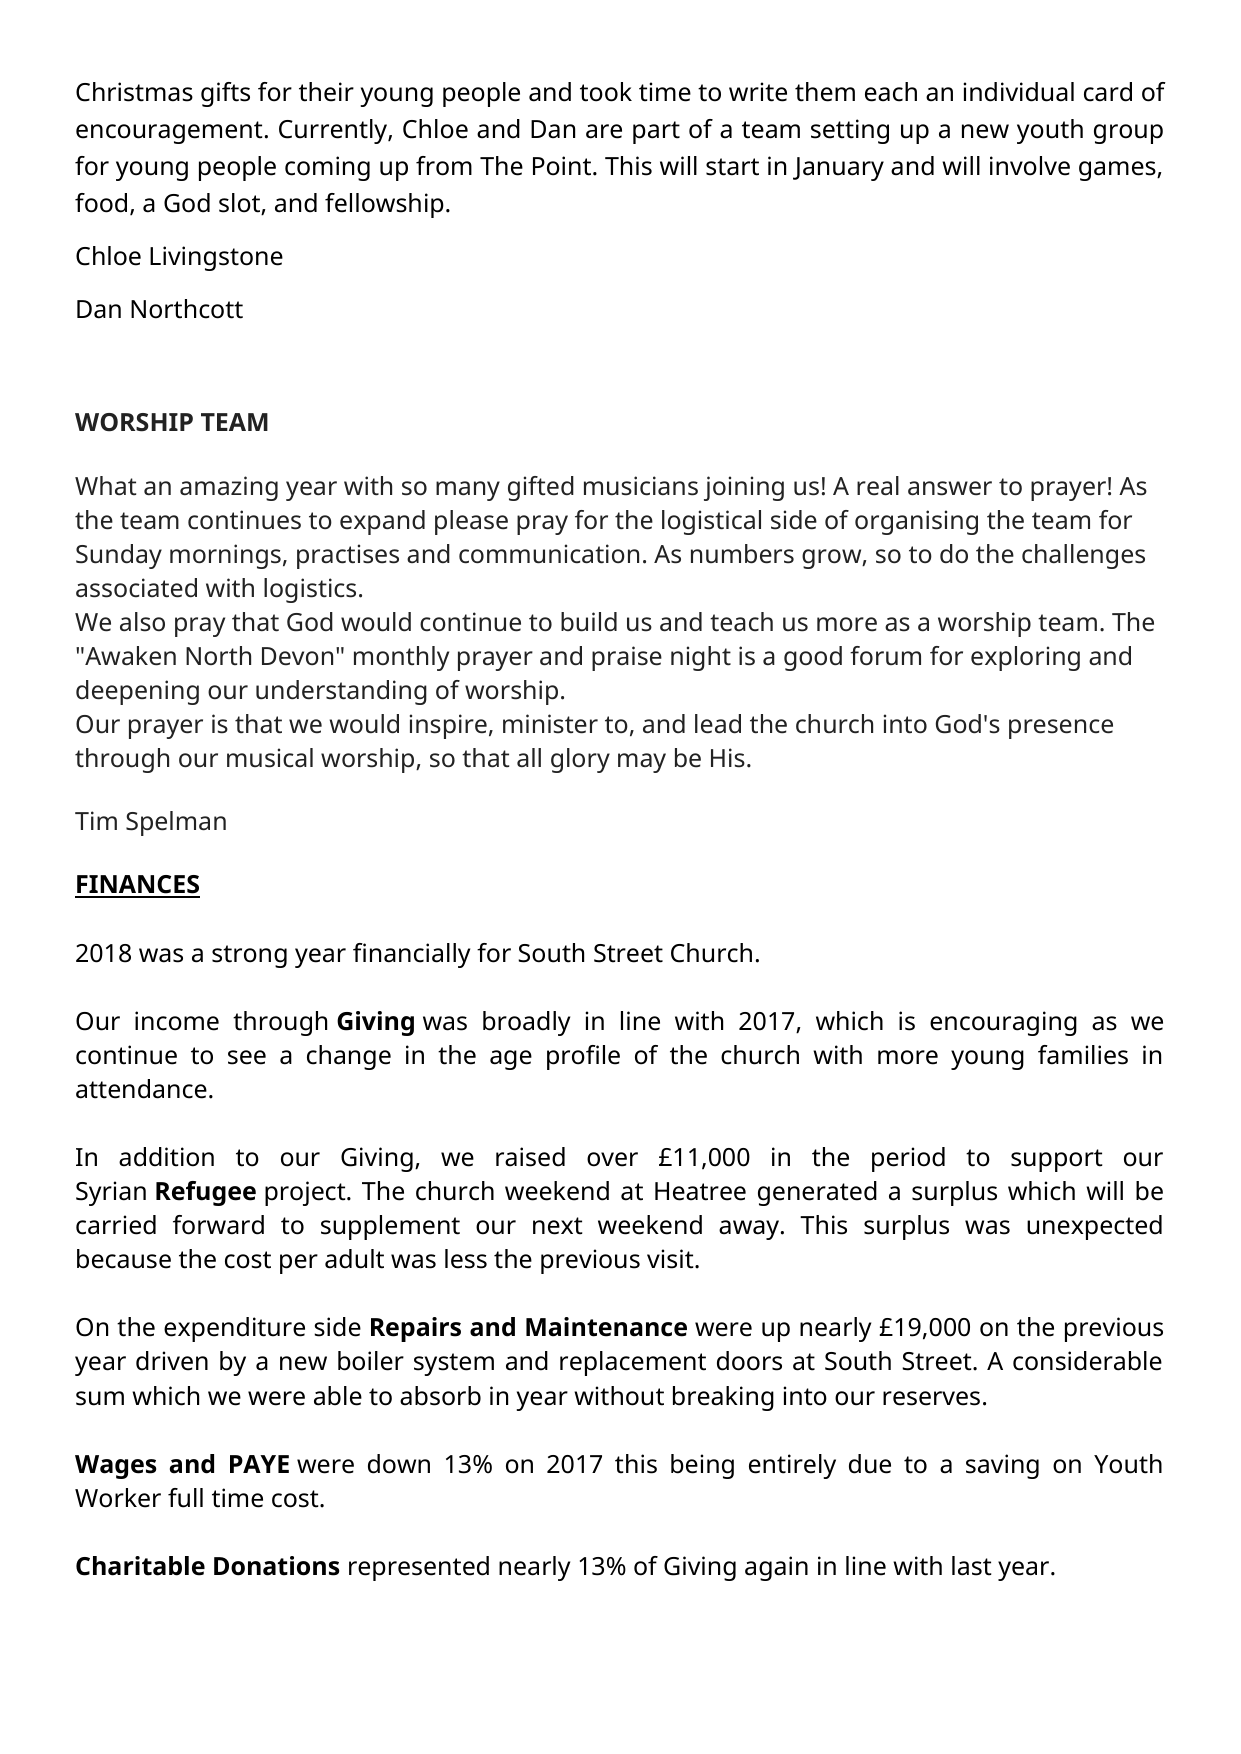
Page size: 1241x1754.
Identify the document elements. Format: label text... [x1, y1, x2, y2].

text Our income through Giving was broadly in line with 2017, which is encouraging as we continue to see a change in the age profile of the church with more young families in attendance. [75, 1003, 1165, 1106]
text FINANCES [75, 867, 1165, 901]
text Chloe Livingstone [75, 239, 1165, 273]
text Dan Northcott [75, 292, 1165, 326]
text In addition to our Giving, we raised over £11,000 in the period to support our Syrian Refugee project. The church weekend at Heatree generated a surplus which will be carried forward to supplement our next weekend away. This surplus was unexpected because the cost per adult was less the previous visit. [75, 1140, 1165, 1276]
text Wages and PAYE were down 13% on 2017 this being entirely due to a saving on Youth Worker full time cost. [75, 1446, 1165, 1514]
text What an amazing year with so many gifted musicians joining us! A real answer to prayer! As the team continues to expand please pray for the logistical side of organising the team for Sunday mornings, practises and communication. As numbers grow, so to do the challenges associated with logistics. We also pray that God would continue to build us and teach us more as a worship team. The "Awaken North Devon" monthly prayer and praise night is a good forum for exploring and deepening our understanding of worship. Our prayer is that we would inspire, minister to, and lead the church into God's presence through our musical worship, so that all glory may be His. [75, 468, 1165, 775]
text WORSHIP TEAM [75, 405, 1165, 439]
text 2018 was a strong year financially for South Street Church. [75, 935, 1165, 969]
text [75, 75, 1165, 219]
text Charitable Donations represented nearly 13% of Giving again in line with last year. [75, 1548, 1165, 1582]
text Tim Spelman [75, 804, 1165, 838]
text On the expenditure side Repairs and Maintenance were up nearly £19,000 on the previous year driven by a new boiler system and replacement doors at South Street. A considerable sum which we were able to absorb in year without breaking into our reserves. [75, 1310, 1165, 1412]
